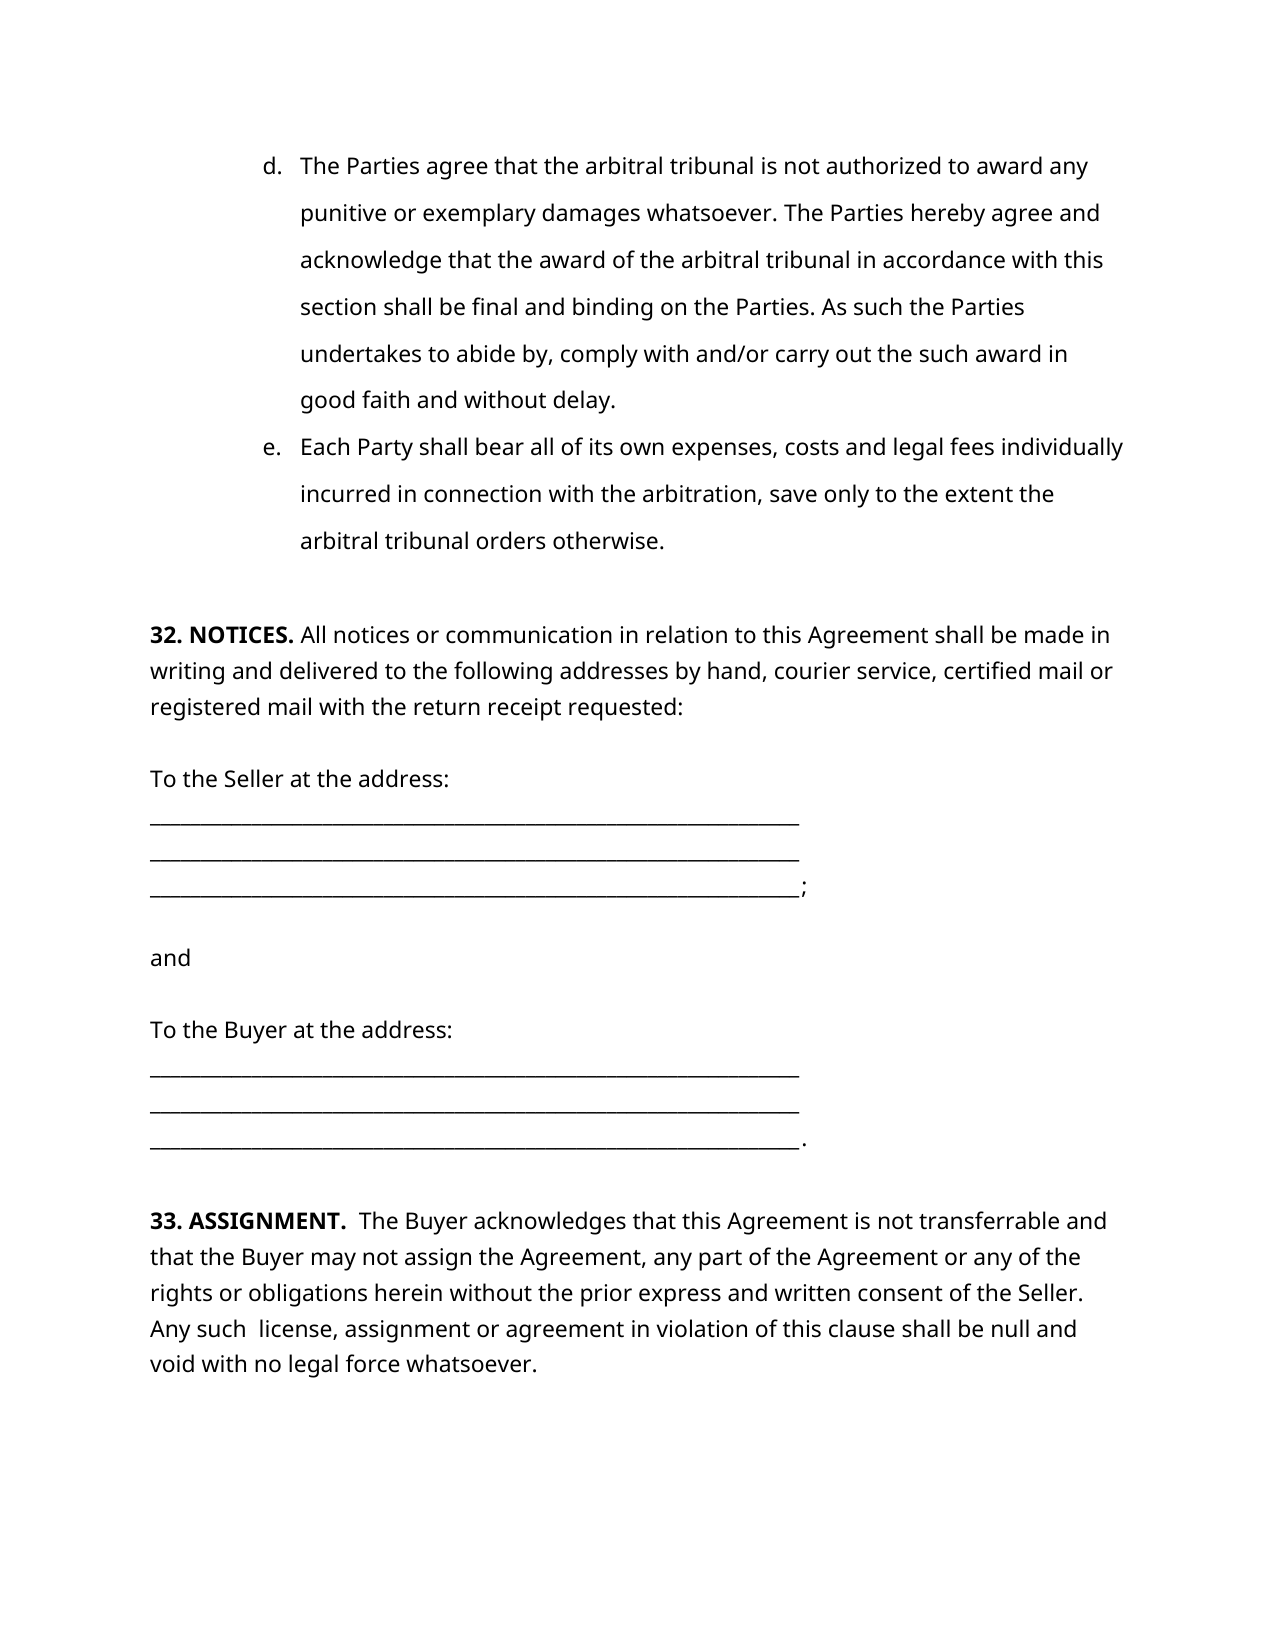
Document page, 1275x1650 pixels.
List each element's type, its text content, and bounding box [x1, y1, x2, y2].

text To the Seller at the address: [150, 762, 1125, 794]
text ________________________________________________________________ [150, 1086, 1125, 1117]
text 33. ASSIGNMENT. The Buyer acknowledges that this Agreement is not transferrable and that the Buyer may not assign the Agreement, any part of the Agreement or any of the rights or obligations herein without the prior express and written consent of the Seller. Any such license, assignment or agreement in violation of this clause shall be null and void with no legal force whatsoever. [150, 1205, 1125, 1380]
text ________________________________________________________________ [150, 1050, 1125, 1081]
text ________________________________________________________________ [150, 798, 1125, 830]
text To the Buyer at the address: [150, 1014, 1125, 1045]
list The Parties agree that the arbitral tribunal is not authorized to award any punitive or exemplary damages whatsoever. The Parties hereby agree and acknowledge that the award of the arbitral tribunal in accordance with this section shall be final and binding on the Parties. As such the Parties undertakes to abide by, comply with and/or carry out the such award in good faith and without delay. [262, 150, 1125, 416]
text and [150, 942, 1125, 973]
list Each Party shall bear all of its own expenses, costs and legal fees individually incurred in connection with the arbitration, save only to the extent the arbitral tribunal orders otherwise. [262, 431, 1125, 556]
text 32. NOTICES. All notices or communication in relation to this Agreement shall be made in writing and delivered to the following addresses by hand, courier service, certified mail or registered mail with the return receipt requested: [150, 619, 1125, 722]
text ________________________________________________________________ [150, 834, 1125, 866]
text ________________________________________________________________. [150, 1122, 1125, 1153]
text ________________________________________________________________; [150, 870, 1125, 902]
